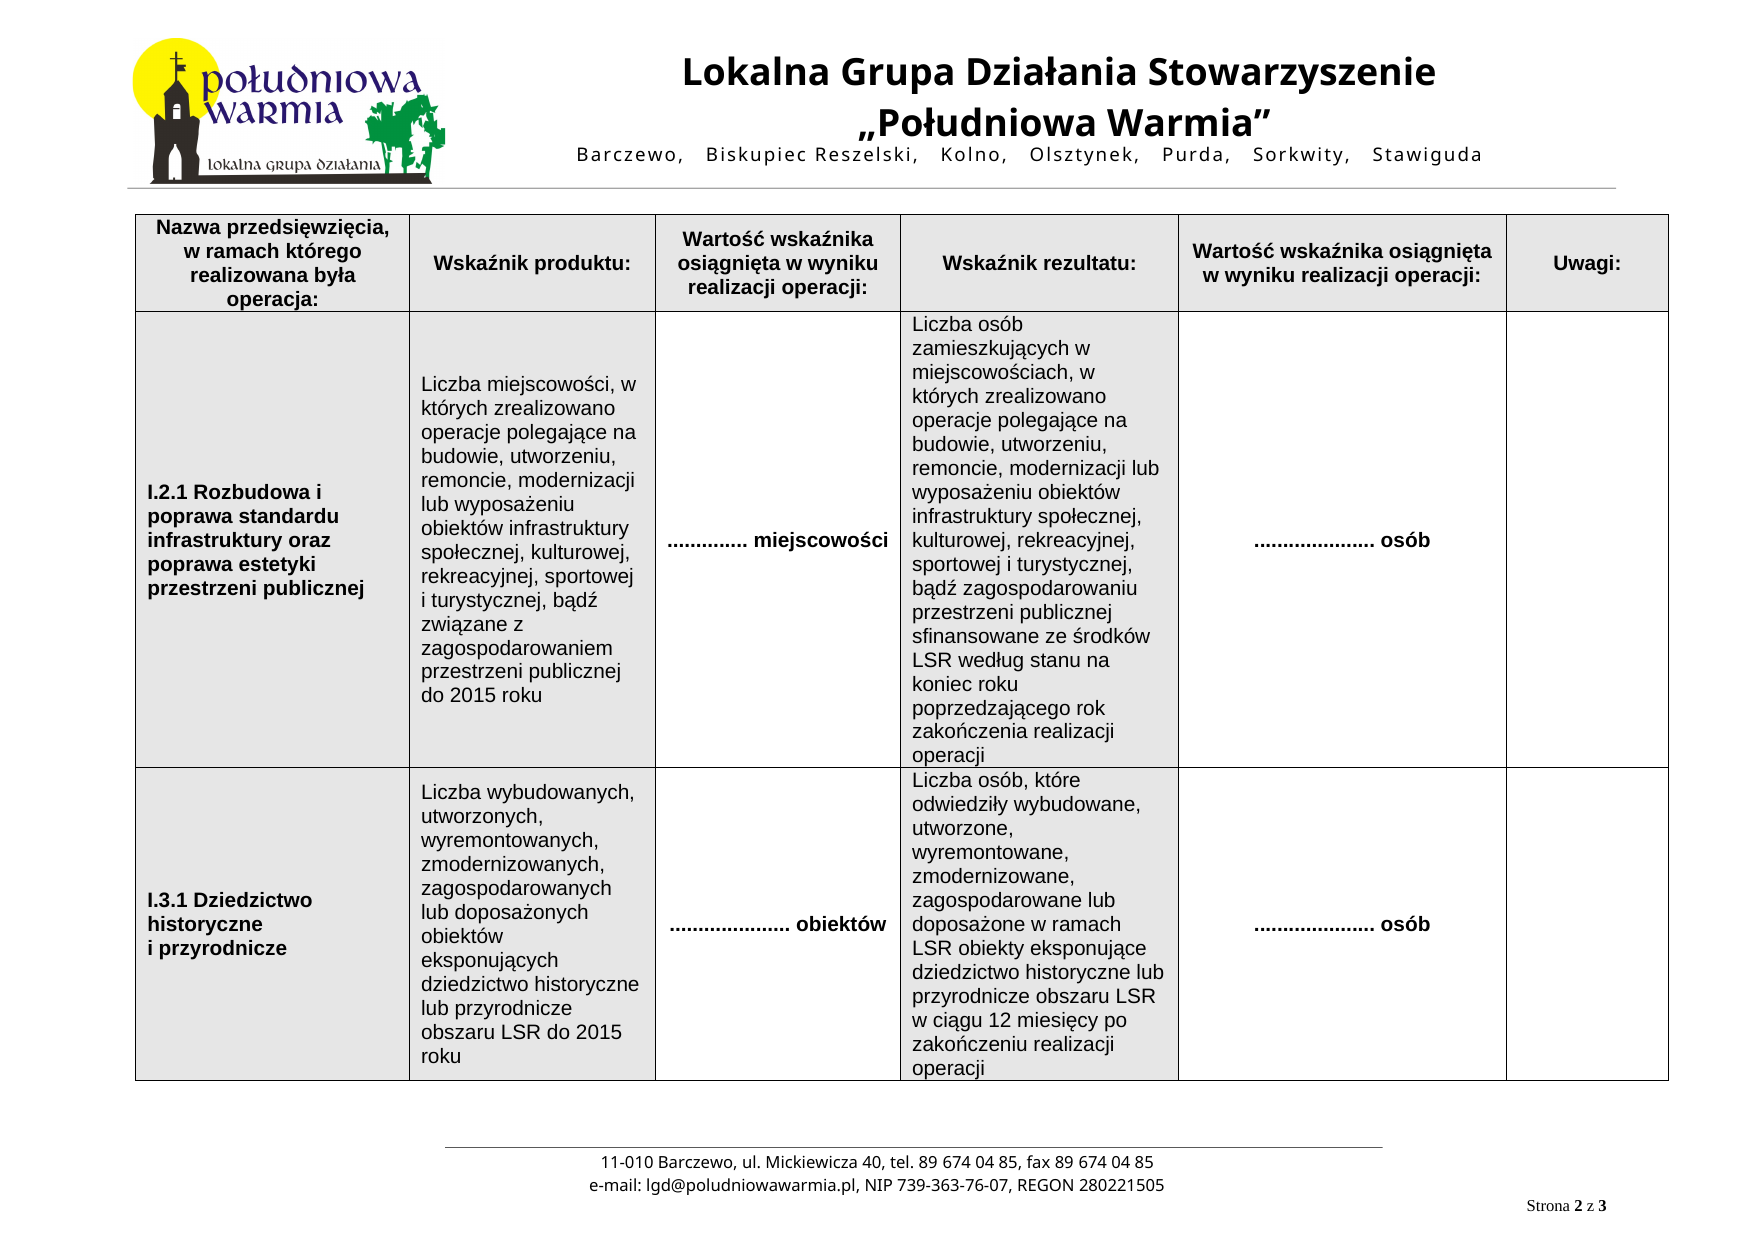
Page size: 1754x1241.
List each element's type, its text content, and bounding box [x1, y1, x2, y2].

table_header Wartość wskaźnika osiągnięta w wyniku realizacji operacji: [656, 215, 900, 311]
table_cell Liczba wybudowanych, utworzonych, wyremontowanych, zmodernizowanych, zagospodarowanych lub doposażonych obiektów eksponujących dziedzictwo historyczne lub przyrodnicze obszaru LSR do 2015 roku [410, 768, 655, 1080]
table_cell ..................... obiektów [656, 768, 900, 1080]
table_cell ..................... osób [1179, 768, 1506, 1080]
table_cell [1507, 768, 1668, 1080]
table_header Wskaźnik rezultatu: [901, 215, 1178, 311]
table_cell Liczba osób zamieszkujących w miejscowościach, w których zrealizowano operacje polegające na budowie, utworzeniu, remoncie, modernizacji lub wyposażeniu obiektów infrastruktury społecznej, kulturowej, rekreacyjnej, sportowej i turystycznej, bądź zagospodarowaniu przestrzeni publicznej sfinansowane ze środków LSR według stanu na koniec roku poprzedzającego rok zakończenia realizacji operacji [901, 312, 1178, 767]
table_header Uwagi: [1507, 215, 1668, 311]
picture [132, 38, 446, 184]
table_cell I.2.1 Rozbudowa i poprawa standardu infrastruktury oraz poprawa estetyki przestrzeni publicznej [136, 312, 409, 767]
table_header Nazwa przedsięwzięcia, w ramach którego realizowana była operacja: [136, 215, 409, 311]
table_cell Liczba miejscowości, w których zrealizowano operacje polegające na budowie, utworzeniu, remoncie, modernizacji lub wyposażeniu obiektów infrastruktury społecznej, kulturowej, rekreacyjnej, sportowej i turystycznej, bądź związane z zagospodarowaniem przestrzeni publicznej do 2015 roku [410, 312, 655, 767]
table_cell Liczba osób, które odwiedziły wybudowane, utworzone, wyremontowane, zmodernizowane, zagospodarowane lub doposażone w ramach LSR obiekty eksponujące dziedzictwo historyczne lub przyrodnicze obszaru LSR w ciągu 12 miesięcy po zakończeniu realizacji operacji [901, 768, 1178, 1080]
table_cell ..................... osób [1179, 312, 1506, 767]
table_cell .............. miejscowości [656, 312, 900, 767]
table_header Wskaźnik produktu: [410, 215, 655, 311]
table_cell I.3.1 Dziedzictwo historyczne i przyrodnicze [136, 768, 409, 1080]
table_cell [1507, 312, 1668, 767]
table_header Wartość wskaźnika osiągnięta w wyniku realizacji operacji: [1179, 215, 1506, 311]
